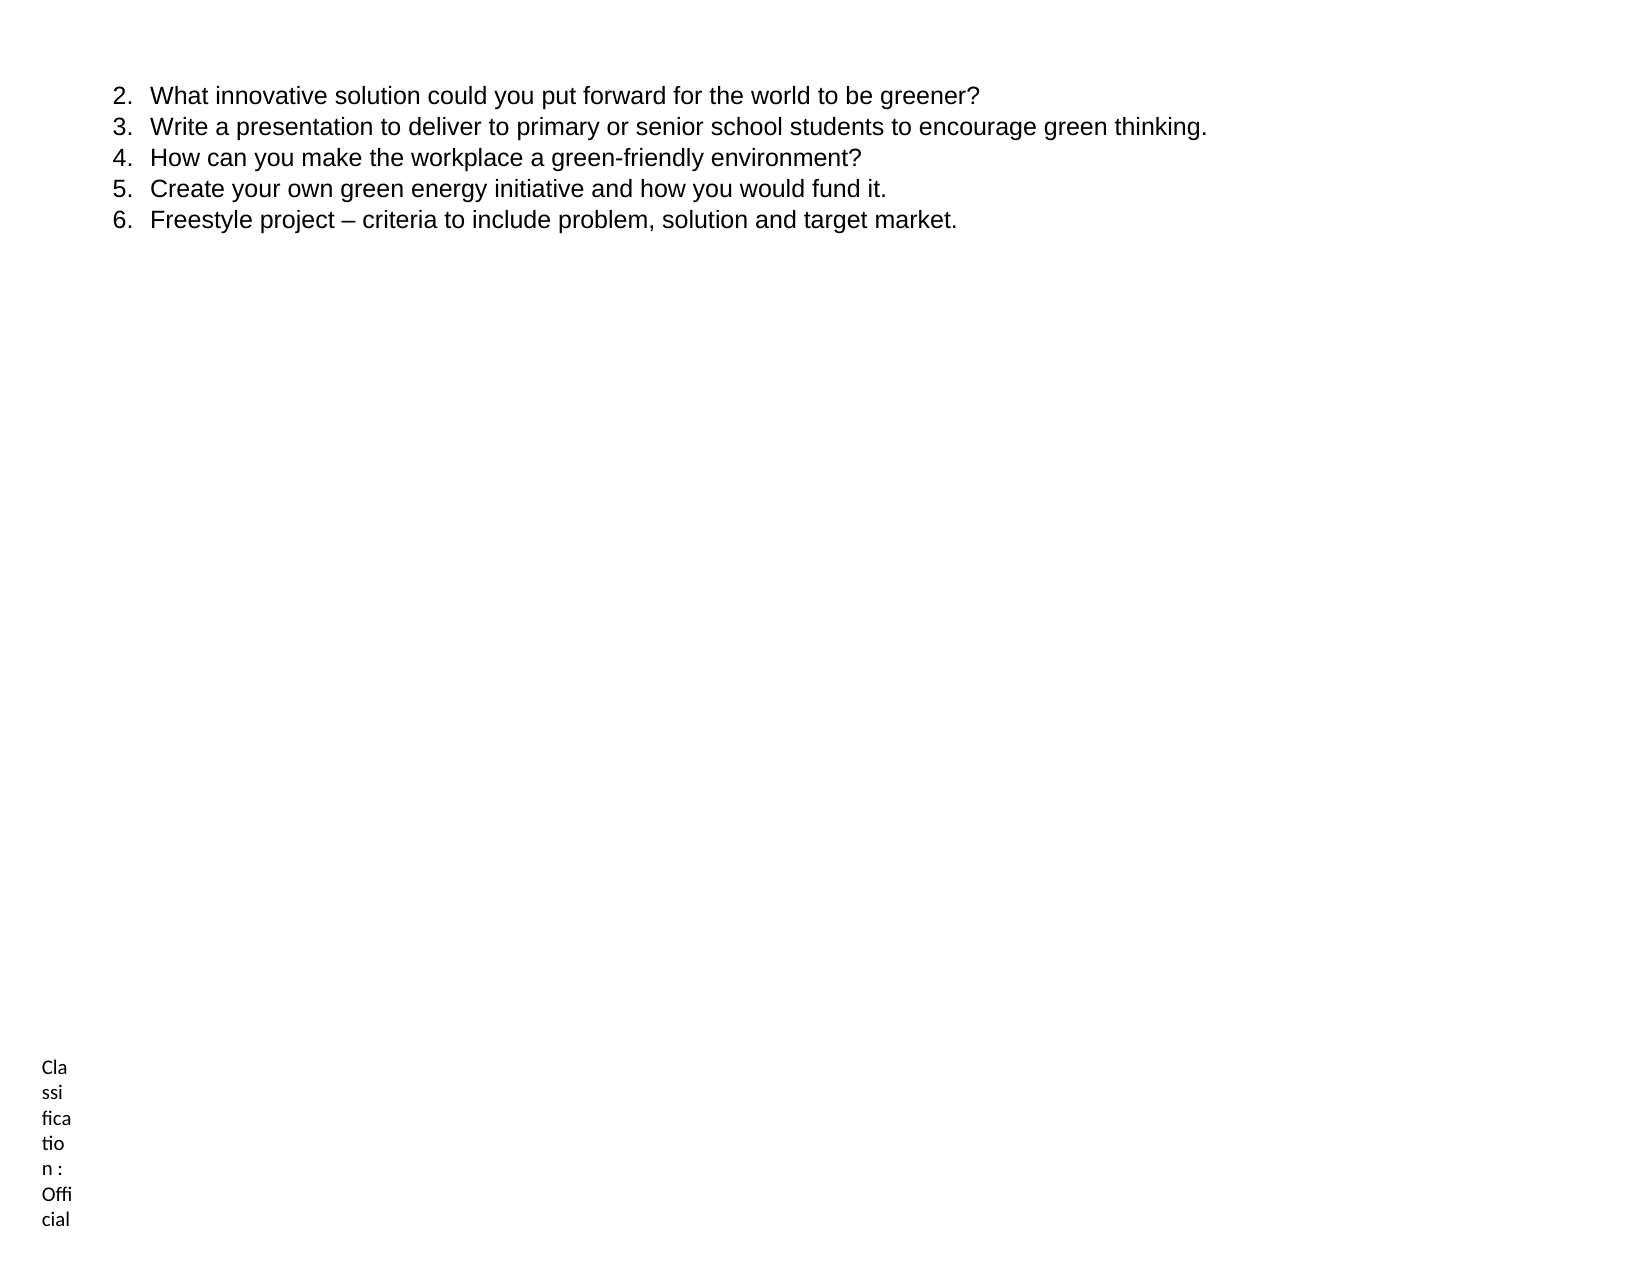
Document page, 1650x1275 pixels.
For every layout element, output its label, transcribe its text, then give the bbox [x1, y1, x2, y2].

list How can you make the workplace a green-friendly environment? [112, 143, 1575, 172]
list What innovative solution could you put forward for the world to be greener? [112, 81, 1575, 110]
list Write a presentation to deliver to primary or senior school students to encourage green thinking. [112, 112, 1575, 141]
list Freestyle project – criteria to include problem, solution and target market. [112, 205, 1575, 234]
list Create your own green energy initiative and how you would fund it. [112, 174, 1575, 203]
